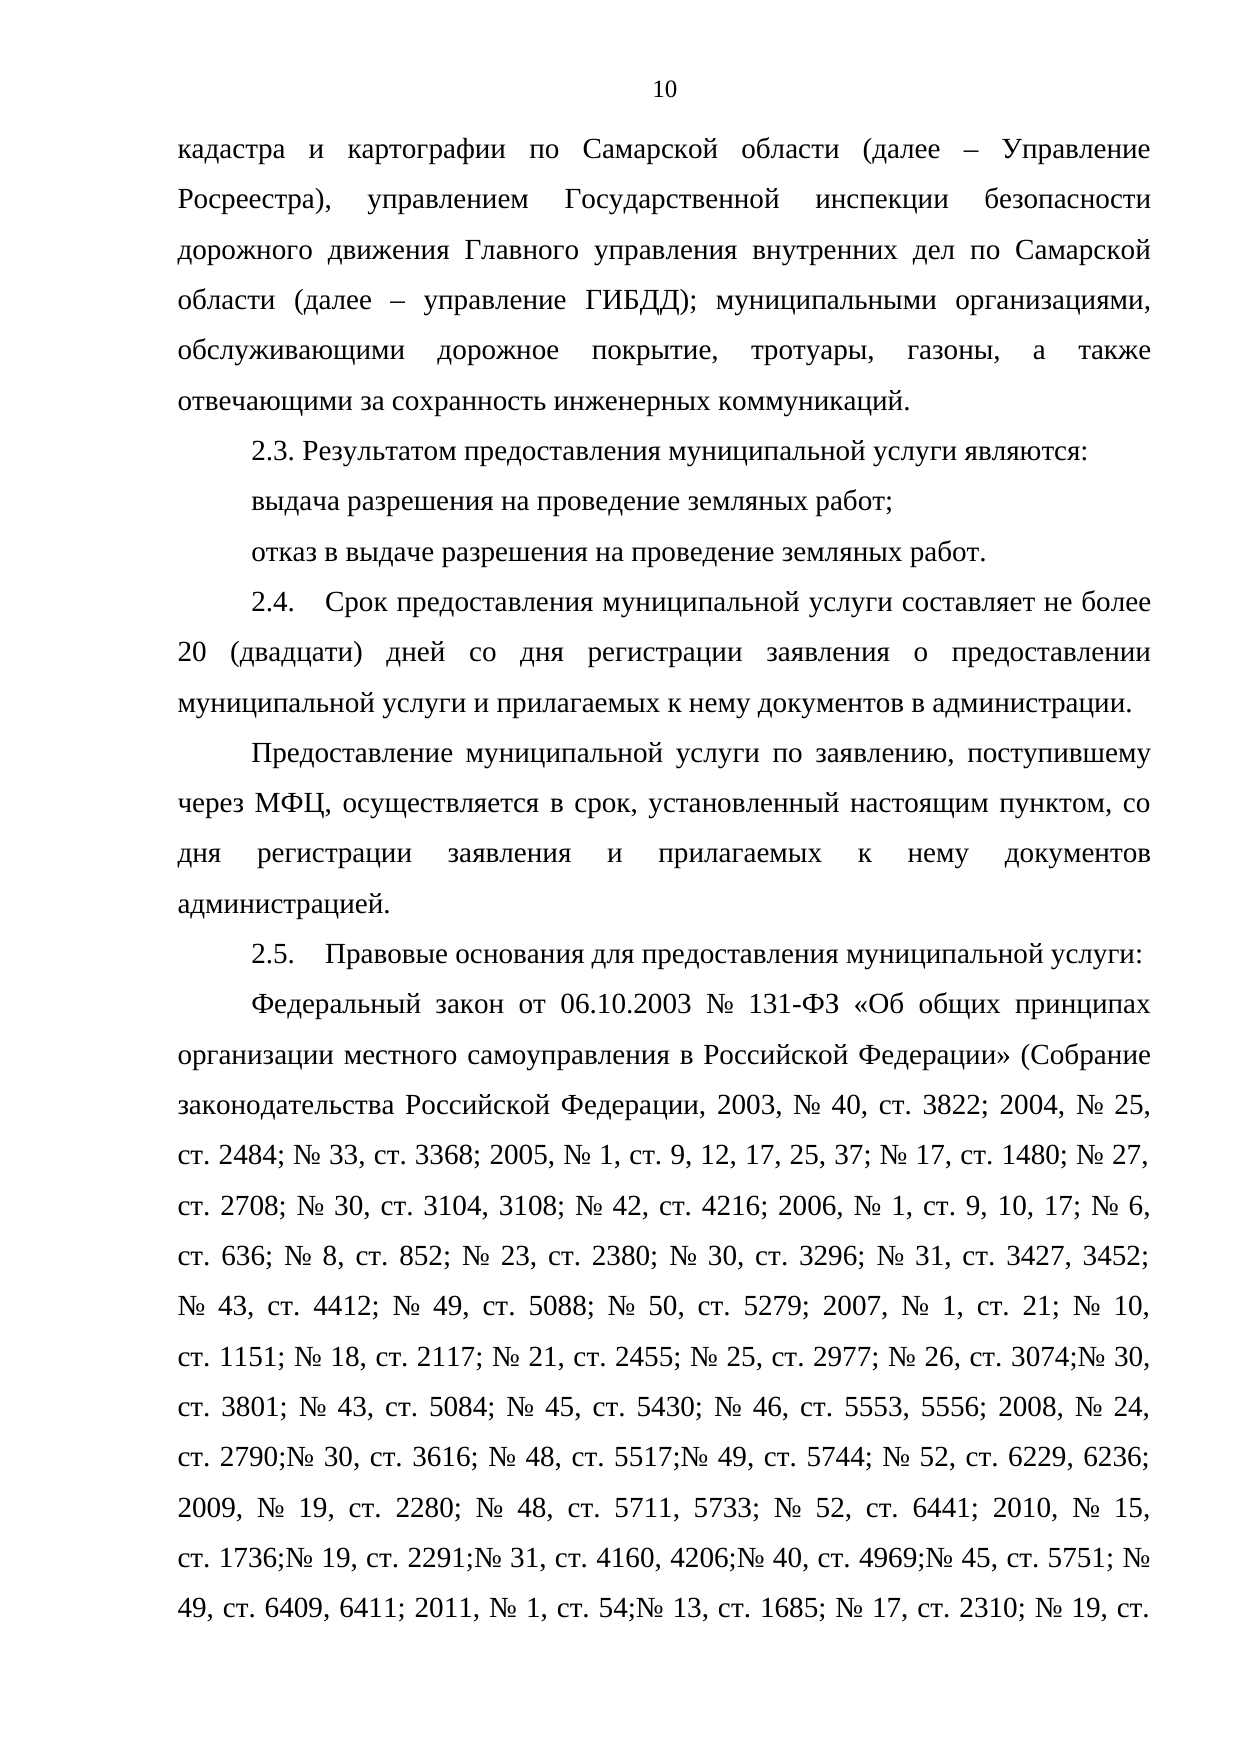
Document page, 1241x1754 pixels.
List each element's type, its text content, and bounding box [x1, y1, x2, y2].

text выдача разрешения на проведение земляных работ; [177, 483, 1152, 517]
text 2.5. Правовые основания для предоставления муниципальной услуги: [177, 936, 1152, 970]
text 2.3. Результатом предоставления муниципальной услуги являются: [177, 433, 1152, 467]
text Предоставление муниципальной услуги по заявлению, поступившему через МФЦ, осуществляется в срок, установленный настоящим пунктом, со дня регистрации заявления и прилагаемых к нему документов администрацией. [177, 735, 1152, 919]
text отказ в выдаче разрешения на проведение земляных работ. [177, 534, 1152, 567]
text 2.4. Срок предоставления муниципальной услуги составляет не более 20 (двадцати) дней со дня регистрации заявления о предоставлении муниципальной услуги и прилагаемых к нему документов в администрации. [177, 584, 1152, 718]
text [177, 987, 1152, 1624]
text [177, 131, 1152, 416]
